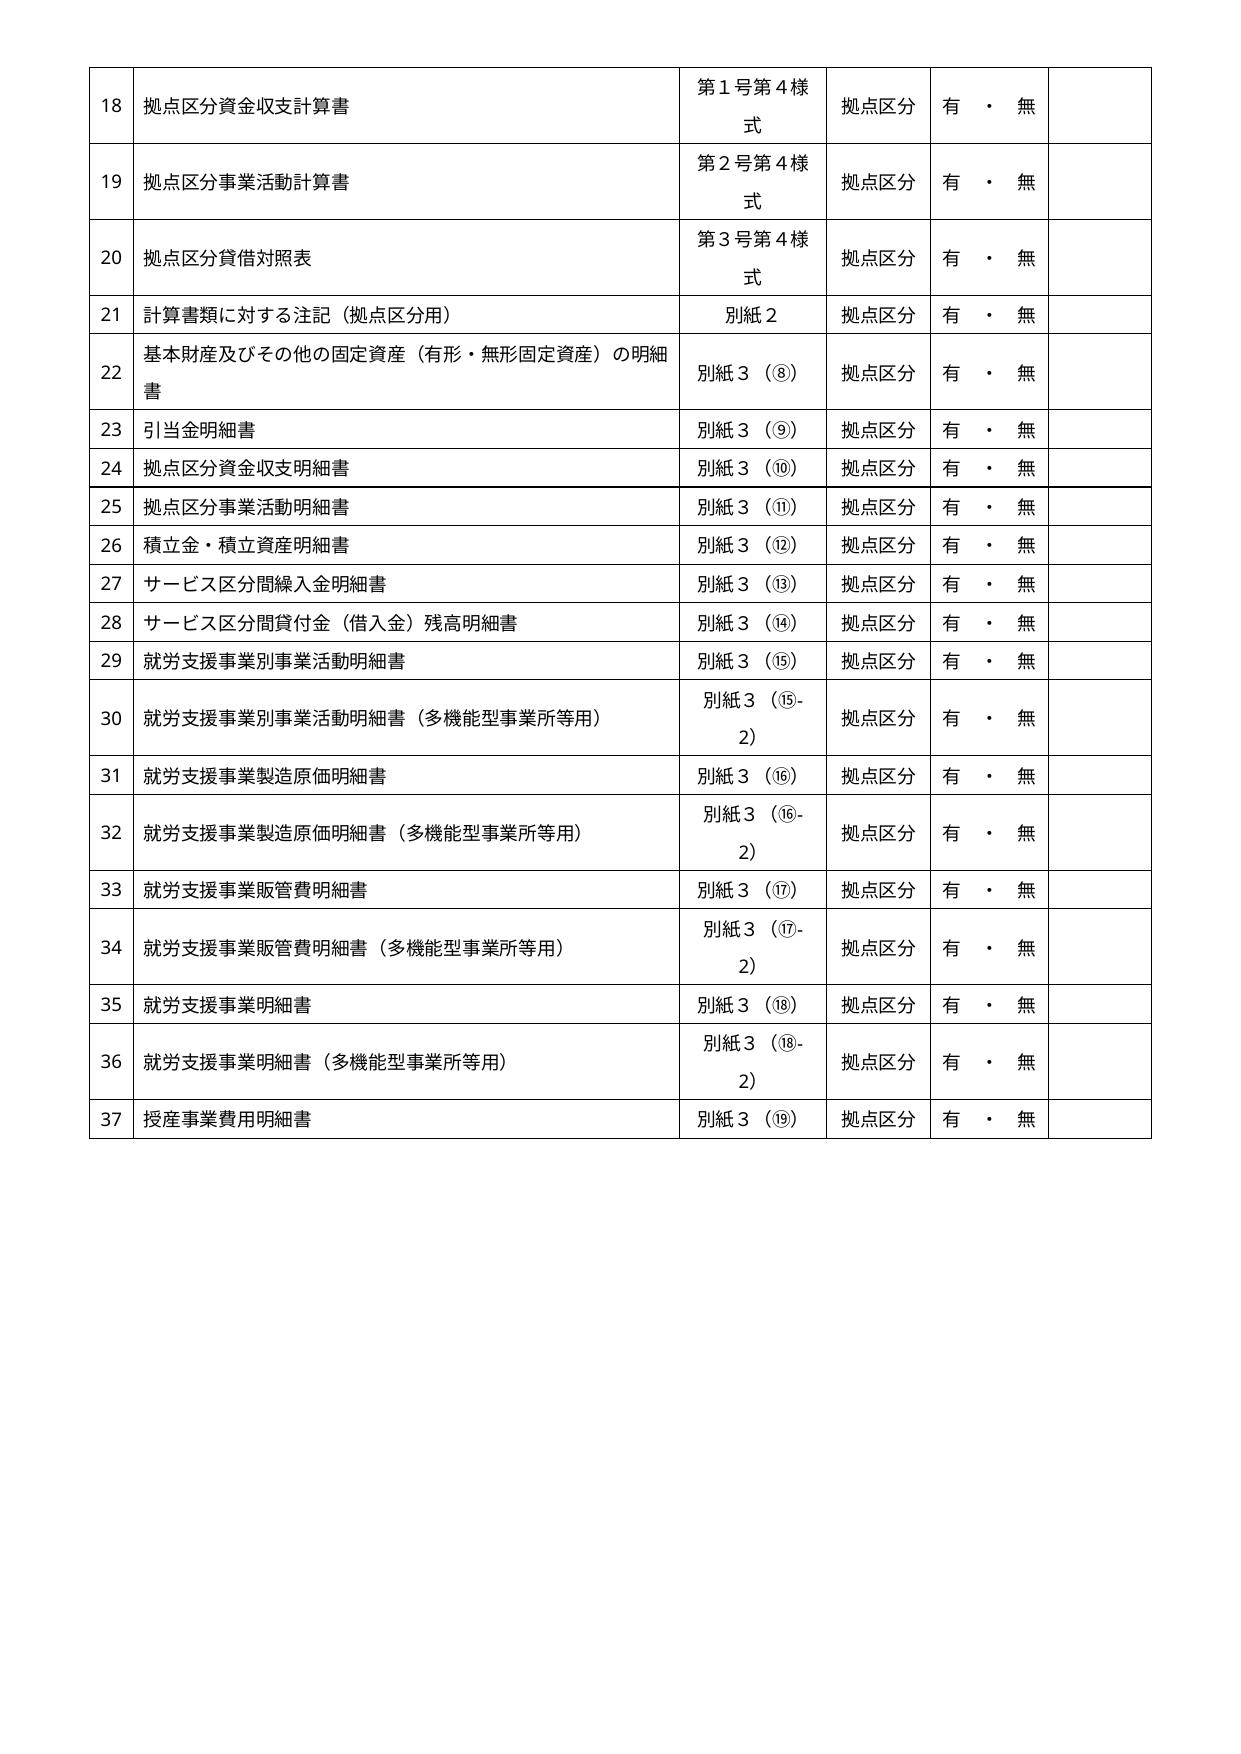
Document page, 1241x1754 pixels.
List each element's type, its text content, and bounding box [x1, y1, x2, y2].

table_cell 別紙３（⑨） [680, 410, 826, 448]
table_cell [1049, 1100, 1151, 1137]
table_cell 35 [90, 985, 133, 1023]
table_cell 24 [90, 449, 133, 486]
table_cell 別紙３（⑧） [680, 334, 826, 409]
table_cell 30 [90, 680, 133, 755]
table_cell 32 [90, 795, 133, 870]
table_cell 有 ・ 無 [931, 756, 1048, 794]
table_cell 有 ・ 無 [931, 144, 1048, 219]
table_cell [1049, 909, 1151, 984]
table_cell 拠点区分 [827, 144, 930, 219]
table_cell 拠点区分 [827, 334, 930, 409]
table_cell 拠点区分事業活動明細書 [134, 488, 679, 525]
table_cell [1049, 603, 1151, 641]
table_cell 別紙３（⑯） [680, 756, 826, 794]
table_cell 第１号第４様式 [680, 68, 826, 143]
table_cell 18 [90, 68, 133, 143]
table_cell [1049, 410, 1151, 448]
table_cell 有 ・ 無 [931, 334, 1048, 409]
table_cell 有 ・ 無 [931, 410, 1048, 448]
table_cell 第３号第４様式 [680, 220, 826, 295]
table_cell 有 ・ 無 [931, 1024, 1048, 1099]
table_cell 拠点区分 [827, 1024, 930, 1099]
table_cell 33 [90, 871, 133, 908]
table_cell [1049, 449, 1151, 486]
table_cell 拠点区分 [827, 603, 930, 641]
table_cell 基本財産及びその他の固定資産（有形・無形固定資産）の明細書 [134, 334, 679, 409]
table_cell 別紙３（⑰-2） [680, 909, 826, 984]
table_cell 19 [90, 144, 133, 219]
table_cell 別紙３（⑯-2） [680, 795, 826, 870]
table_cell 拠点区分 [827, 909, 930, 984]
table_cell サービス区分間繰入金明細書 [134, 565, 679, 602]
table_cell 25 [90, 488, 133, 525]
table_cell 拠点区分 [827, 1100, 930, 1137]
table_cell 計算書類に対する注記（拠点区分用） [134, 296, 679, 333]
table_cell [1049, 220, 1151, 295]
table_cell 拠点区分 [827, 642, 930, 679]
table_cell 別紙３（⑩） [680, 449, 826, 486]
table_cell 有 ・ 無 [931, 220, 1048, 295]
table_cell [1049, 756, 1151, 794]
table_cell 26 [90, 526, 133, 563]
table_cell 37 [90, 1100, 133, 1137]
table_cell [1049, 68, 1151, 143]
table_cell 就労支援事業明細書 [134, 985, 679, 1023]
table_cell 21 [90, 296, 133, 333]
table_cell 拠点区分資金収支計算書 [134, 68, 679, 143]
table_cell 拠点区分 [827, 526, 930, 563]
table_cell 積立金・積立資産明細書 [134, 526, 679, 563]
table_cell 拠点区分 [827, 680, 930, 755]
table_cell 別紙３（⑰） [680, 871, 826, 908]
table_cell [1049, 680, 1151, 755]
table_cell 拠点区分 [827, 220, 930, 295]
table_cell 有 ・ 無 [931, 642, 1048, 679]
table_cell [1049, 144, 1151, 219]
table_cell 就労支援事業製造原価明細書 [134, 756, 679, 794]
table_cell 拠点区分 [827, 296, 930, 333]
table_cell 28 [90, 603, 133, 641]
table_cell 別紙３（⑮） [680, 642, 826, 679]
table_cell 34 [90, 909, 133, 984]
table_cell 別紙３（⑱-2） [680, 1024, 826, 1099]
table_cell 有 ・ 無 [931, 449, 1048, 486]
table_cell 有 ・ 無 [931, 603, 1048, 641]
table_cell 有 ・ 無 [931, 68, 1048, 143]
table_cell 拠点区分事業活動計算書 [134, 144, 679, 219]
table_cell [1049, 871, 1151, 908]
table_cell 就労支援事業販管費明細書（多機能型事業所等用） [134, 909, 679, 984]
table_cell [1049, 642, 1151, 679]
table_cell 拠点区分資金収支明細書 [134, 449, 679, 486]
table_cell 別紙３（⑭） [680, 603, 826, 641]
table_cell 就労支援事業明細書（多機能型事業所等用） [134, 1024, 679, 1099]
table_cell 有 ・ 無 [931, 1100, 1048, 1137]
table_cell 27 [90, 565, 133, 602]
table_cell 拠点区分 [827, 68, 930, 143]
table_cell 有 ・ 無 [931, 526, 1048, 563]
table_cell 有 ・ 無 [931, 565, 1048, 602]
table_cell 別紙３（⑲） [680, 1100, 826, 1137]
table_cell 拠点区分 [827, 488, 930, 525]
table_cell 22 [90, 334, 133, 409]
table_cell [1049, 565, 1151, 602]
table_cell 授産事業費用明細書 [134, 1100, 679, 1137]
table_cell 第２号第４様式 [680, 144, 826, 219]
table_cell [1049, 488, 1151, 525]
table_cell [1049, 1024, 1151, 1099]
table_cell 引当金明細書 [134, 410, 679, 448]
table_cell 31 [90, 756, 133, 794]
table_cell [1049, 296, 1151, 333]
table_cell 有 ・ 無 [931, 488, 1048, 525]
table_cell 別紙３（⑬） [680, 565, 826, 602]
table_cell 別紙３（⑮-2） [680, 680, 826, 755]
table_cell 有 ・ 無 [931, 909, 1048, 984]
table_cell 20 [90, 220, 133, 295]
table_cell 別紙２ [680, 296, 826, 333]
table_cell 就労支援事業別事業活動明細書（多機能型事業所等用） [134, 680, 679, 755]
table_cell [1049, 334, 1151, 409]
table_cell 有 ・ 無 [931, 871, 1048, 908]
table_cell 拠点区分 [827, 985, 930, 1023]
table_cell 就労支援事業製造原価明細書（多機能型事業所等用） [134, 795, 679, 870]
table_cell 就労支援事業別事業活動明細書 [134, 642, 679, 679]
table_cell 有 ・ 無 [931, 296, 1048, 333]
table_cell 23 [90, 410, 133, 448]
table_cell 別紙３（⑪） [680, 488, 826, 525]
table_cell 拠点区分 [827, 756, 930, 794]
table_cell 有 ・ 無 [931, 985, 1048, 1023]
table_cell 拠点区分貸借対照表 [134, 220, 679, 295]
table_cell 別紙３（⑫） [680, 526, 826, 563]
table_cell サービス区分間貸付金（借入金）残高明細書 [134, 603, 679, 641]
table_cell 拠点区分 [827, 449, 930, 486]
table_cell 就労支援事業販管費明細書 [134, 871, 679, 908]
table_cell 拠点区分 [827, 871, 930, 908]
table_cell 拠点区分 [827, 795, 930, 870]
table_cell 36 [90, 1024, 133, 1099]
table_cell 拠点区分 [827, 565, 930, 602]
table_cell 29 [90, 642, 133, 679]
table_cell 拠点区分 [827, 410, 930, 448]
table_cell [1049, 795, 1151, 870]
table_cell 有 ・ 無 [931, 680, 1048, 755]
table_cell 別紙３（⑱） [680, 985, 826, 1023]
table_cell 有 ・ 無 [931, 795, 1048, 870]
table_cell [1049, 526, 1151, 563]
table_cell [1049, 985, 1151, 1023]
